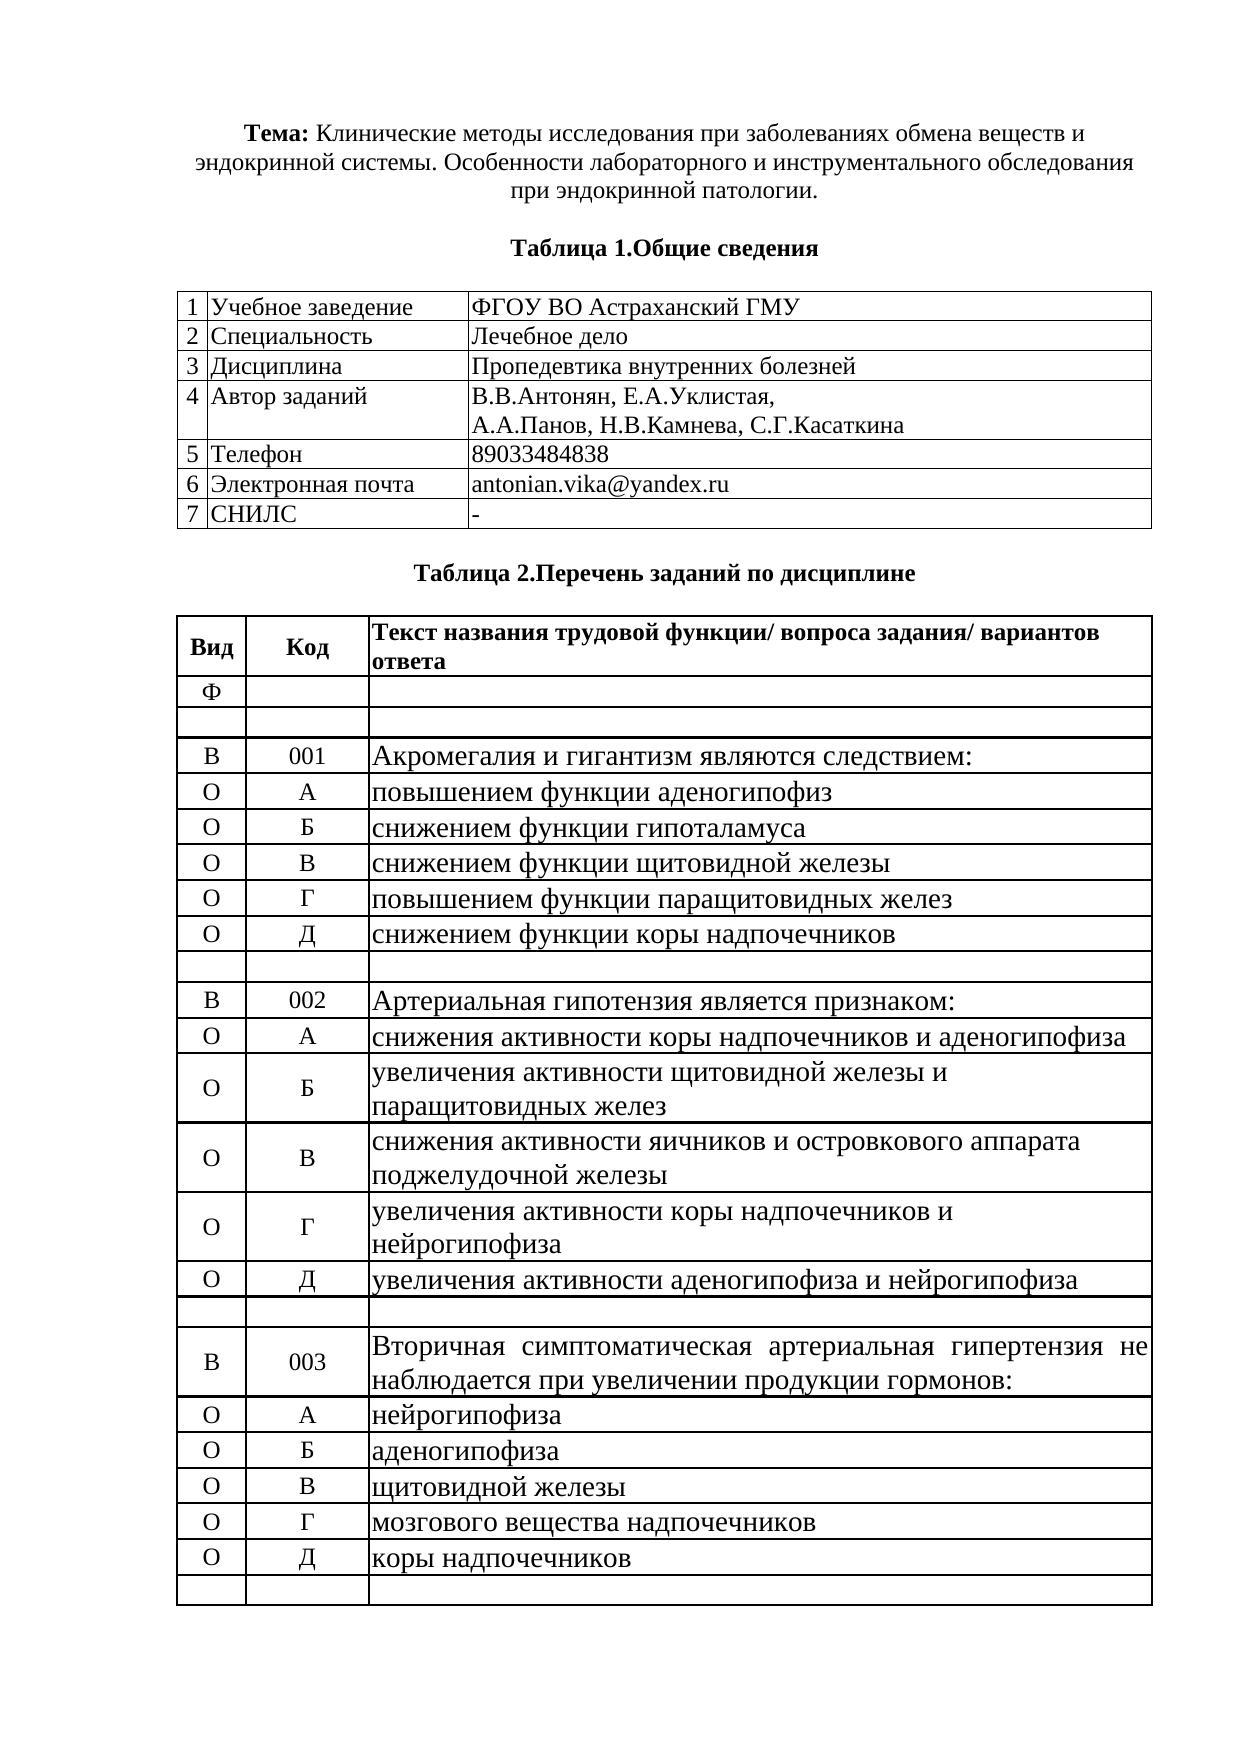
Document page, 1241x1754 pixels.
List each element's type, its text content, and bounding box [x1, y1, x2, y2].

table_cell снижения активности коры надпочечников и аденогипофиза [370, 1019, 1151, 1052]
table_cell коры надпочечников [370, 1540, 1151, 1573]
table_cell увеличения активности щитовидной железы и паращитовидных желез [370, 1054, 1151, 1121]
table_cell А [247, 774, 368, 808]
table_cell [370, 1576, 1151, 1604]
table_cell мозгового вещества надпочечников [370, 1504, 1151, 1538]
table_cell О [178, 1124, 245, 1191]
table_cell [370, 952, 1151, 981]
table_cell [247, 708, 368, 736]
table_cell О [178, 1054, 245, 1121]
table_cell 001 [247, 739, 368, 772]
table_cell [247, 952, 368, 981]
text Таблица 1.Общие сведения [177, 233, 1152, 262]
table_cell Ф [178, 677, 245, 706]
table_cell [247, 1298, 368, 1326]
table_cell А [247, 1398, 368, 1431]
table_cell Пропедевтика внутренних болезней [469, 351, 1151, 380]
table_cell О [178, 1262, 245, 1295]
table_cell Г [247, 881, 368, 914]
table_cell Г [247, 1193, 368, 1260]
text Таблица 2.Перечень заданий по дисциплине [177, 558, 1152, 586]
table_header ФГОУ ВО Астраханский ГМУ [469, 292, 1151, 320]
table_cell О [178, 1193, 245, 1260]
table_cell снижением функции коры надпочечников [370, 917, 1151, 950]
table_cell 5 [178, 440, 207, 468]
table_cell О [178, 845, 245, 879]
table_cell аденогипофиза [370, 1433, 1151, 1467]
table_cell О [178, 774, 245, 808]
table_cell [370, 708, 1151, 736]
table_cell повышением функции паращитовидных желез [370, 881, 1151, 914]
table_cell 89033484838 [469, 440, 1151, 468]
table_cell Б [247, 1054, 368, 1121]
table_header Текст названия трудовой функции/ вопроса задания/ вариантов ответа [370, 617, 1151, 675]
table_cell - [469, 499, 1151, 528]
table_cell 6 [178, 469, 207, 498]
table_cell antonian.vika@yandex.ru [469, 469, 1151, 498]
table_cell О [178, 917, 245, 950]
table_header Вид [178, 617, 245, 675]
table_cell Специальность [208, 321, 468, 350]
table_cell СНИЛС [208, 499, 468, 528]
table_cell увеличения активности аденогипофиза и нейрогипофиза [370, 1262, 1151, 1295]
table_cell Б [247, 1433, 368, 1467]
table_cell О [178, 881, 245, 914]
table_header Учебное заведение [208, 292, 468, 320]
table_cell [247, 1576, 368, 1604]
table_cell щитовидной железы [370, 1469, 1151, 1502]
table_cell О [178, 1540, 245, 1573]
table_cell 4 [178, 381, 207, 438]
table_cell Автор заданий [208, 381, 468, 438]
table_cell Электронная почта [208, 469, 468, 498]
table_cell 3 [178, 351, 207, 380]
table_cell 003 [247, 1328, 368, 1395]
table_cell В [178, 739, 245, 772]
table_cell Д [247, 917, 368, 950]
table_cell [178, 952, 245, 981]
table_cell [247, 677, 368, 706]
table_cell 002 [247, 983, 368, 1017]
table_cell Лечебное дело [469, 321, 1151, 350]
table_cell Вторичная симптоматическая артериальная гипертензия не наблюдается при увеличении продукции гормонов: [370, 1328, 1151, 1395]
table_cell В.В.Антонян, Е.А.Уклистая, А.А.Панов, Н.В.Камнева, С.Г.Касаткина [469, 381, 1151, 438]
table_cell О [178, 1433, 245, 1467]
table_cell Дисциплина [208, 351, 468, 380]
table_cell В [178, 983, 245, 1017]
table_header 1 [178, 292, 207, 320]
table_cell увеличения активности коры надпочечников и нейрогипофиза [370, 1193, 1151, 1260]
table_cell А [247, 1019, 368, 1052]
table_cell О [178, 1398, 245, 1431]
table_cell снижением функции щитовидной железы [370, 845, 1151, 879]
table_cell [370, 1298, 1151, 1326]
table_cell О [178, 810, 245, 843]
table_cell В [247, 1124, 368, 1191]
table_header Код [247, 617, 368, 675]
table_cell Артериальная гипотензия является признаком: [370, 983, 1151, 1017]
table_cell В [178, 1328, 245, 1395]
table_cell Акромегалия и гигантизм являются следствием: [370, 739, 1151, 772]
table_cell нейрогипофиза [370, 1398, 1151, 1431]
table_cell [370, 677, 1151, 706]
table_cell Телефон [208, 440, 468, 468]
table_cell В [247, 845, 368, 879]
table_cell Г [247, 1504, 368, 1538]
table_cell [178, 1576, 245, 1604]
table_cell снижением функции гипоталамуса [370, 810, 1151, 843]
table_cell [178, 708, 245, 736]
table_cell О [178, 1504, 245, 1538]
table_cell Д [247, 1540, 368, 1573]
table_cell Б [247, 810, 368, 843]
table_cell В [247, 1469, 368, 1502]
table_cell О [178, 1019, 245, 1052]
text Тема: Клинические методы исследования при заболеваниях обмена веществ и эндокринной системы. Особенности лабораторного и инструментального обследования при эндокринной патологии. [177, 118, 1152, 204]
table_cell повышением функции аденогипофиз [370, 774, 1151, 808]
table_cell 2 [178, 321, 207, 350]
table_cell О [178, 1469, 245, 1502]
table_cell Д [247, 1262, 368, 1295]
table_cell [178, 1298, 245, 1326]
table_cell снижения активности яичников и островкового аппарата поджелудочной железы [370, 1124, 1151, 1191]
table_cell 7 [178, 499, 207, 528]
